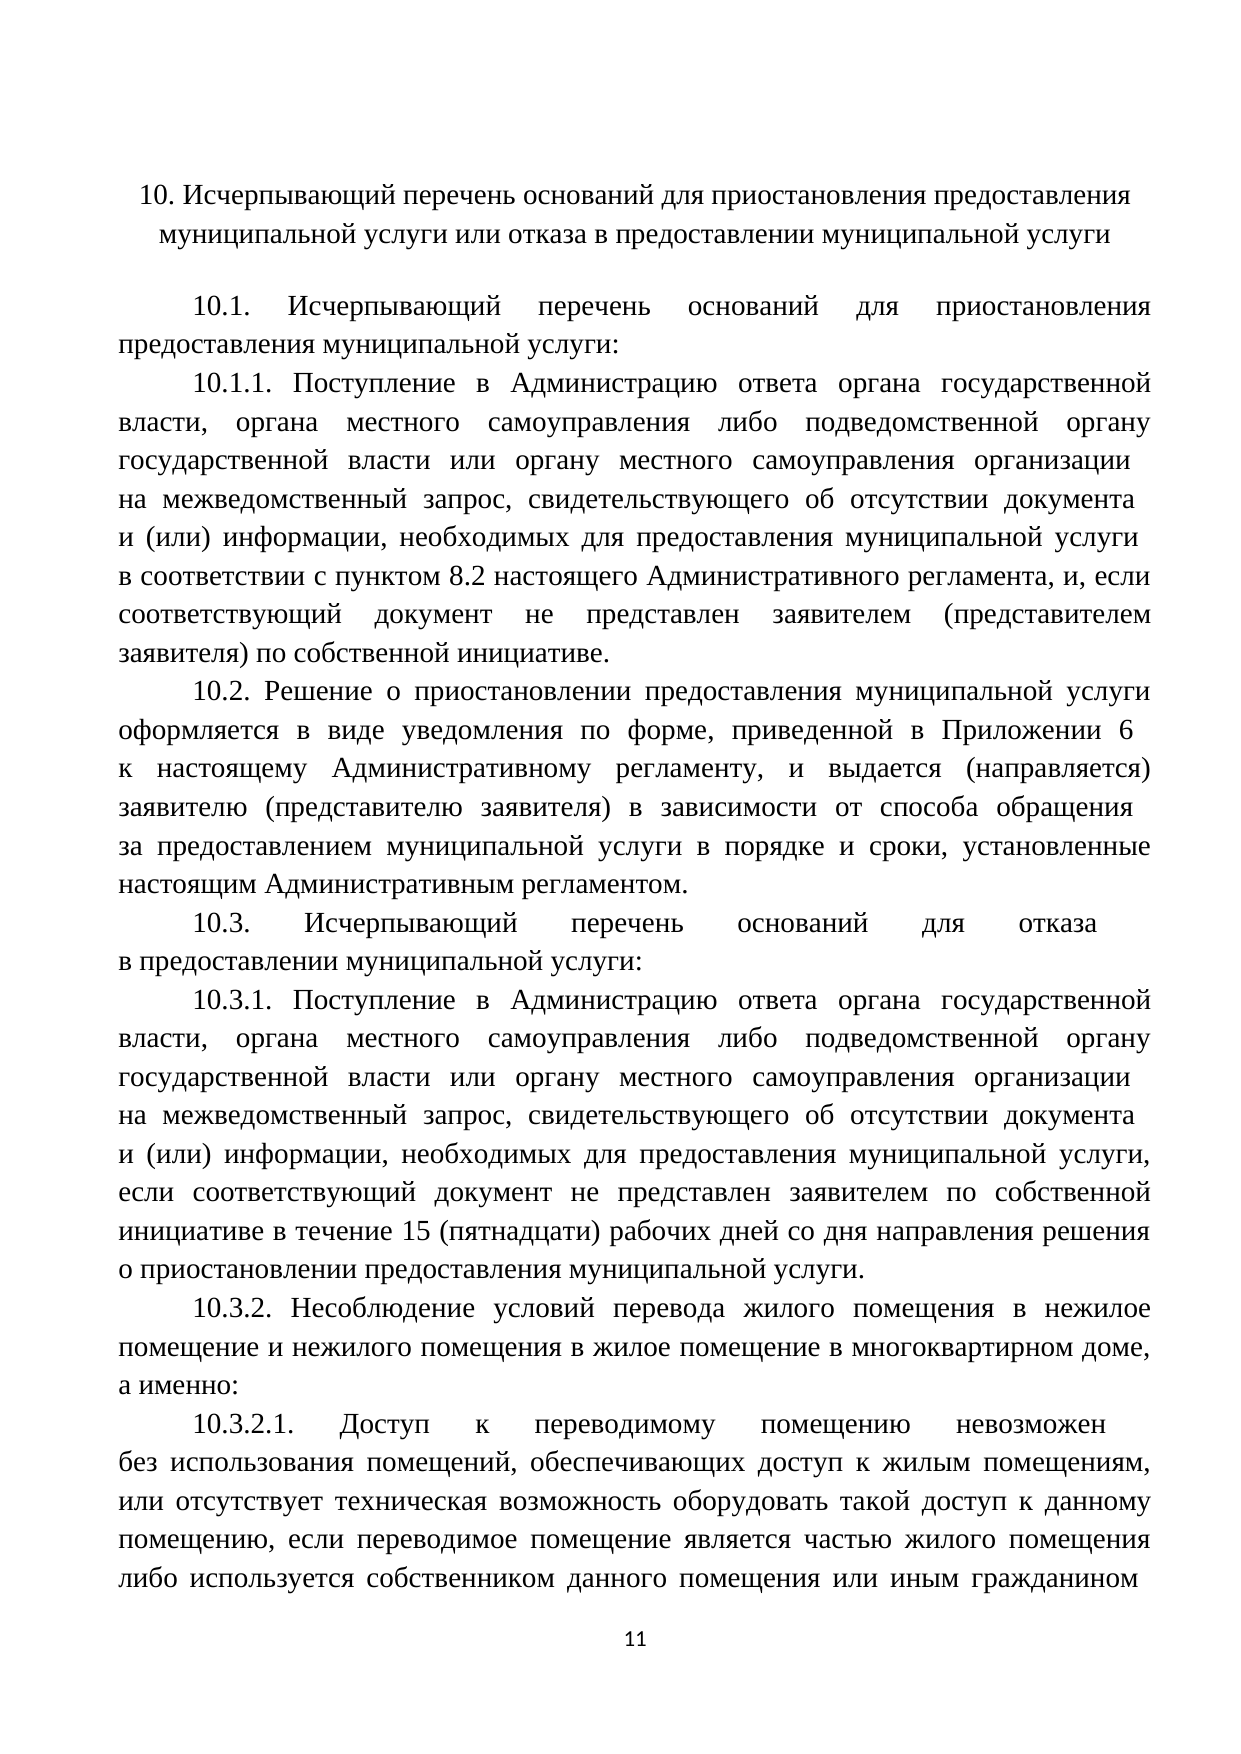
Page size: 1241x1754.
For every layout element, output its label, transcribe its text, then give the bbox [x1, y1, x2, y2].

subtitle 10. Исчерпывающий перечень оснований для приостановления предоставления муниципальной услуги или отказа в предоставлении муниципальной услуги [118, 177, 1152, 249]
list 10.2. Решение о приостановлении предоставления муниципальной услуги оформляется в виде уведомления по форме, приведенной в Приложении 6 к настоящему Административному регламенту, и выдается (направляется) заявителю (представителю заявителя) в зависимости от способа обращения за предоставлением муниципальной услуги в порядке и сроки, установленные настоящим Административным регламентом. [118, 673, 1152, 900]
list 10.3.2. Несоблюдение условий перевода жилого помещения в нежилое помещение и нежилого помещения в жилое помещение в многоквартирном доме, а именно: [118, 1290, 1152, 1401]
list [118, 1406, 1152, 1593]
list 10.1. Исчерпывающий перечень оснований для приостановления предоставления муниципальной услуги: [118, 288, 1152, 360]
list 10.1.1. Поступление в Администрацию ответа органа государственной власти, органа местного самоуправления либо подведомственной органу государственной власти или органу местного самоуправления организации на межведомственный запрос, свидетельствующего об отсутствии документа и (или) информации, необходимых для предоставления муниципальной услуги в соответствии с пунктом 8.2 настоящего Административного регламента, и, если соответствующий документ не представлен заявителем (представителем заявителя) по собственной инициативе. [118, 365, 1152, 668]
list 10.3.1. Поступление в Администрацию ответа органа государственной власти, органа местного самоуправления либо подведомственной органу государственной власти или органу местного самоуправления организации на межведомственный запрос, свидетельствующего об отсутствии документа и (или) информации, необходимых для предоставления муниципальной услуги, если соответствующий документ не представлен заявителем по собственной инициативе в течение 15 (пятнадцати) рабочих дней со дня направления решения о приостановлении предоставления муниципальной услуги. [118, 982, 1152, 1285]
list 10.3. Исчерпывающий перечень оснований для отказа в предоставлении муниципальной услуги: [118, 905, 1152, 977]
